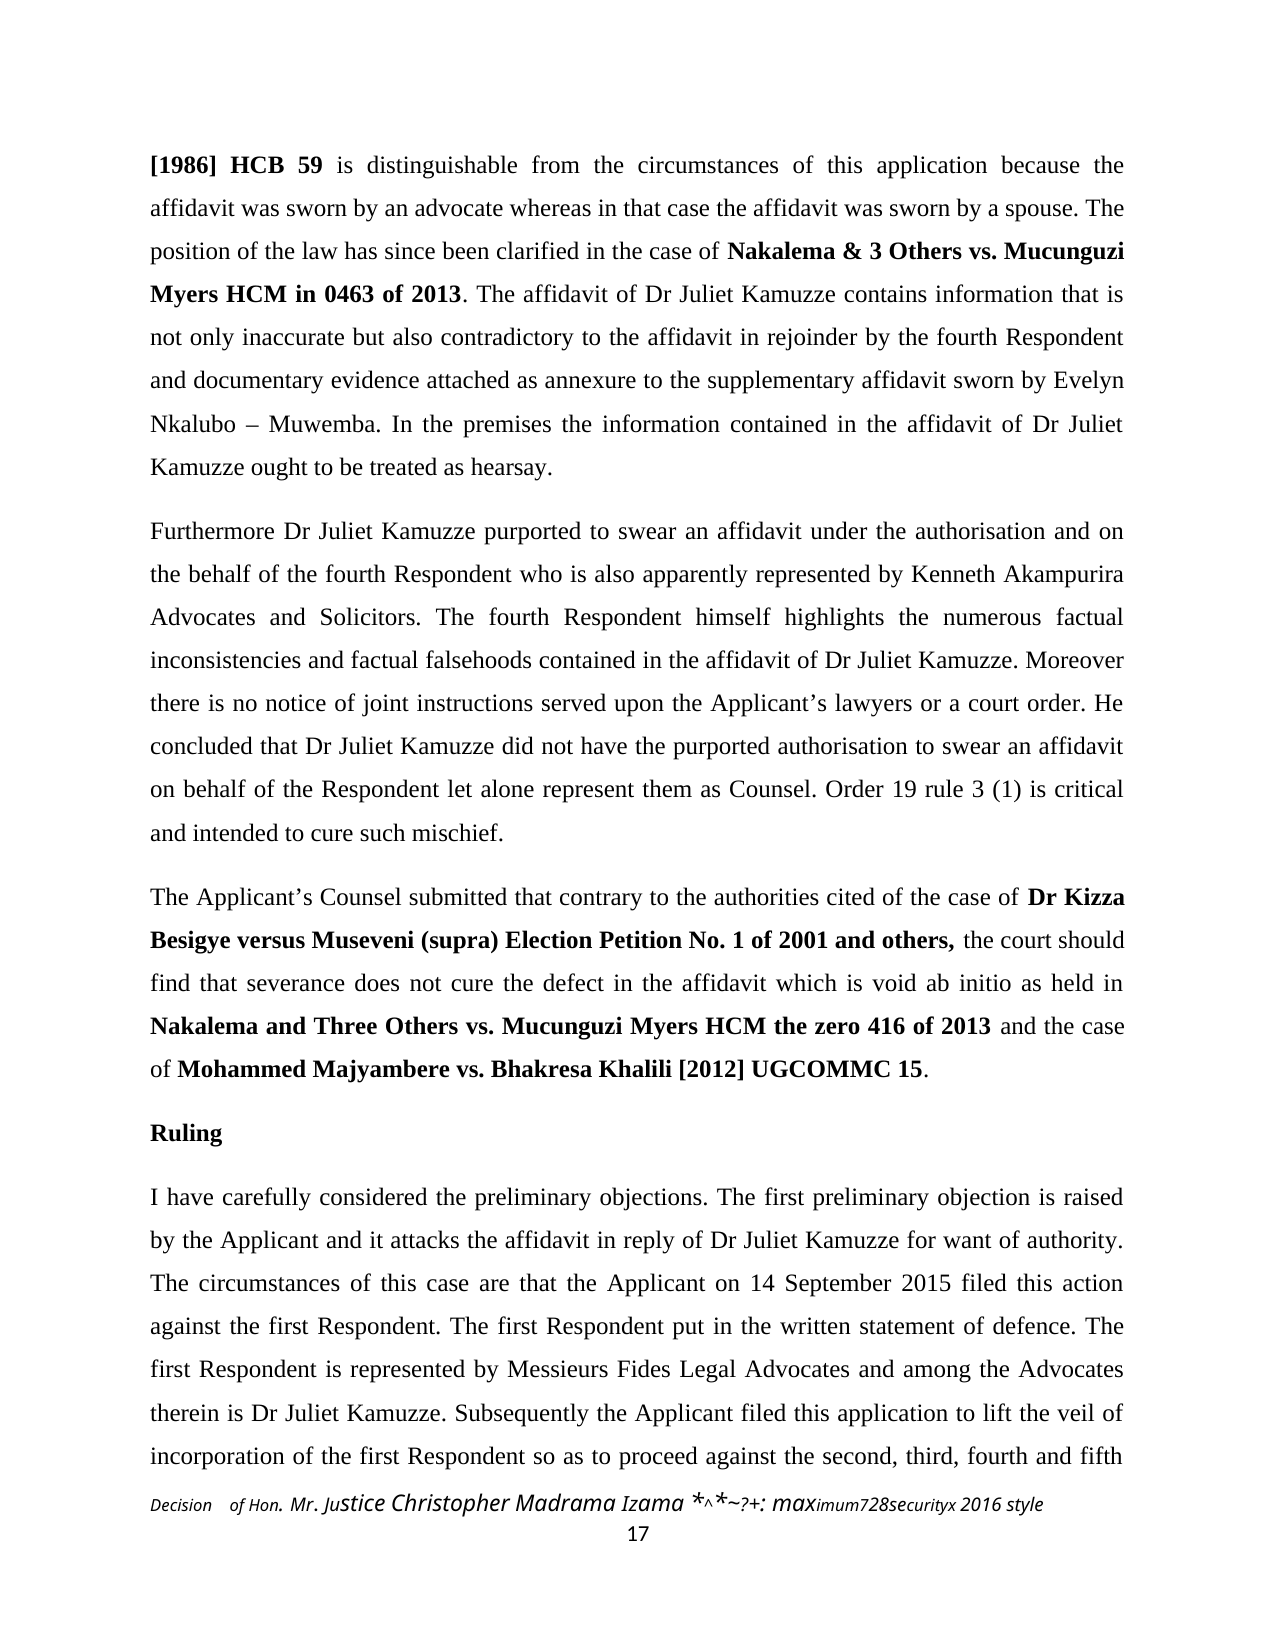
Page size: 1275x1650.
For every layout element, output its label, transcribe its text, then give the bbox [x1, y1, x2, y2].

text Ruling [150, 1118, 1125, 1147]
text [150, 150, 1125, 481]
text The Applicant’s Counsel submitted that contrary to the authorities cited of the case of Dr Kizza Besigye versus Museveni (supra) Election Petition No. 1 of 2001 and others, the court should find that severance does not cure the defect in the affidavit which is void ab initio as held in Nakalema and Three Others vs. Mucunguzi Myers HCM the zero 416 of 2013 and the case of Mohammed Majyambere vs. Bhakresa Khalili [2012] UGCOMMC 15. [150, 882, 1125, 1083]
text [150, 1182, 1125, 1469]
text Furthermore Dr Juliet Kamuzze purported to swear an affidavit under the authorisation and on the behalf of the fourth Respondent who is also apparently represented by Kenneth Akampurira Advocates and Solicitors. The fourth Respondent himself highlights the numerous factual inconsistencies and factual falsehoods contained in the affidavit of Dr Juliet Kamuzze. Moreover there is no notice of joint instructions served upon the Applicant’s lawyers or a court order. He concluded that Dr Juliet Kamuzze did not have the purported authorisation to swear an affidavit on behalf of the Respondent let alone represent them as Counsel. Order 19 rule 3 (1) is critical and intended to cure such mischief. [150, 516, 1125, 846]
